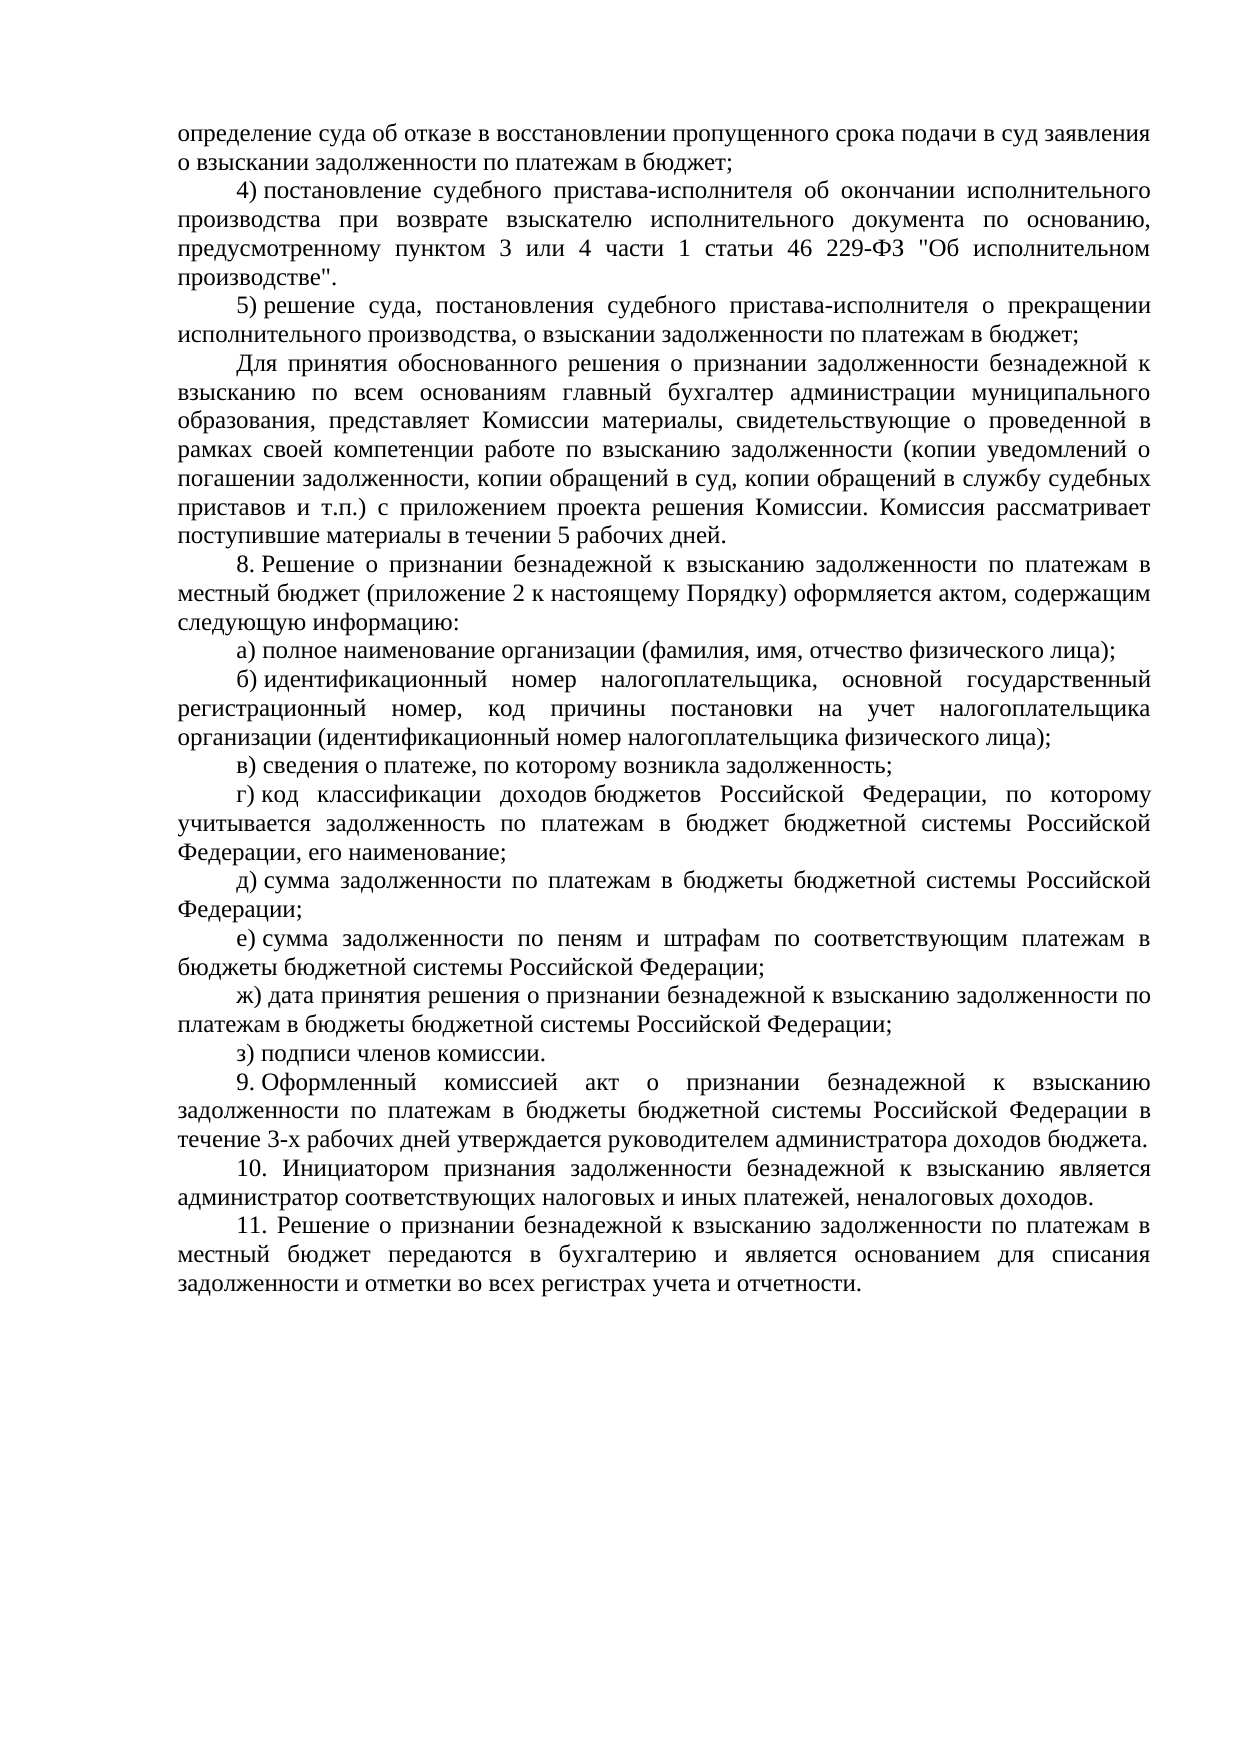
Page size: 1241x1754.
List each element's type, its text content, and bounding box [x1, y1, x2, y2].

text ж) дата принятия решения о признании безнадежной к взысканию задолженности по платежам в бюджеты бюджетной системы Российской Федерации; [177, 981, 1152, 1038]
text 11. Решение о признании безнадежной к взысканию задолженности по платежам в местный бюджет передаются в бухгалтерию и является основанием для списания задолженности и отметки во всех регистрах учета и отчетности. [177, 1211, 1152, 1297]
text б) идентификационный номер налогоплательщика, основной государственный регистрационный номер, код причины постановки на учет налогоплательщика организации (идентификационный номер налогоплательщика физического лица); [177, 664, 1152, 751]
text е) сумма задолженности по пеням и штрафам по соответствующим платежам в бюджеты бюджетной системы Российской Федерации; [177, 923, 1152, 981]
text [177, 118, 1152, 176]
text в) сведения о платеже, по которому возникла задолженность; [177, 751, 1152, 779]
text 10. Инициатором признания задолженности безнадежной к взысканию является администратор соответствующих налоговых и иных платежей, неналоговых доходов. [177, 1153, 1152, 1211]
text 8. Решение о признании безнадежной к взысканию задолженности по платежам в местный бюджет (приложение 2 к настоящему Порядку) оформляется актом, содержащим следующую информацию: [177, 549, 1152, 636]
text з) подписи членов комиссии. [177, 1038, 1152, 1067]
text 9. Оформленный комиссией акт о признании безнадежной к взысканию задолженности по платежам в бюджеты бюджетной системы Российской Федерации в течение 3-х рабочих дней утверждается руководителем администратора доходов бюджета. [177, 1067, 1152, 1153]
text Для принятия обоснованного решения о признании задолженности безнадежной к взысканию по всем основаниям главный бухгалтер администрации муниципального образования, представляет Комиссии материалы, свидетельствующие о проведенной в рамках своей компетенции работе по взысканию задолженности (копии уведомлений о погашении задолженности, копии обращений в суд, копии обращений в службу судебных приставов и т.п.) с приложением проекта решения Комиссии. Комиссия рассматривает поступившие материалы в течении 5 рабочих дней. [177, 348, 1152, 549]
text г) код классификации доходов бюджетов Российской Федерации, по которому учитывается задолженность по платежам в бюджет бюджетной системы Российской Федерации, его наименование; [177, 779, 1152, 866]
text а) полное наименование организации (фамилия, имя, отчество физического лица); [177, 636, 1152, 664]
text 5) решение суда, постановления судебного пристава-исполнителя о прекращении исполнительного производства, о взыскании задолженности по платежам в бюджет; [177, 291, 1152, 348]
text д) сумма задолженности по платежам в бюджеты бюджетной системы Российской Федерации; [177, 866, 1152, 923]
text 4) постановление судебного пристава-исполнителя об окончании исполнительного производства при возврате взыскателю исполнительного документа по основанию, предусмотренному пунктом 3 или 4 части 1 статьи 46 229-ФЗ "Об исполнительном производстве". [177, 176, 1152, 291]
